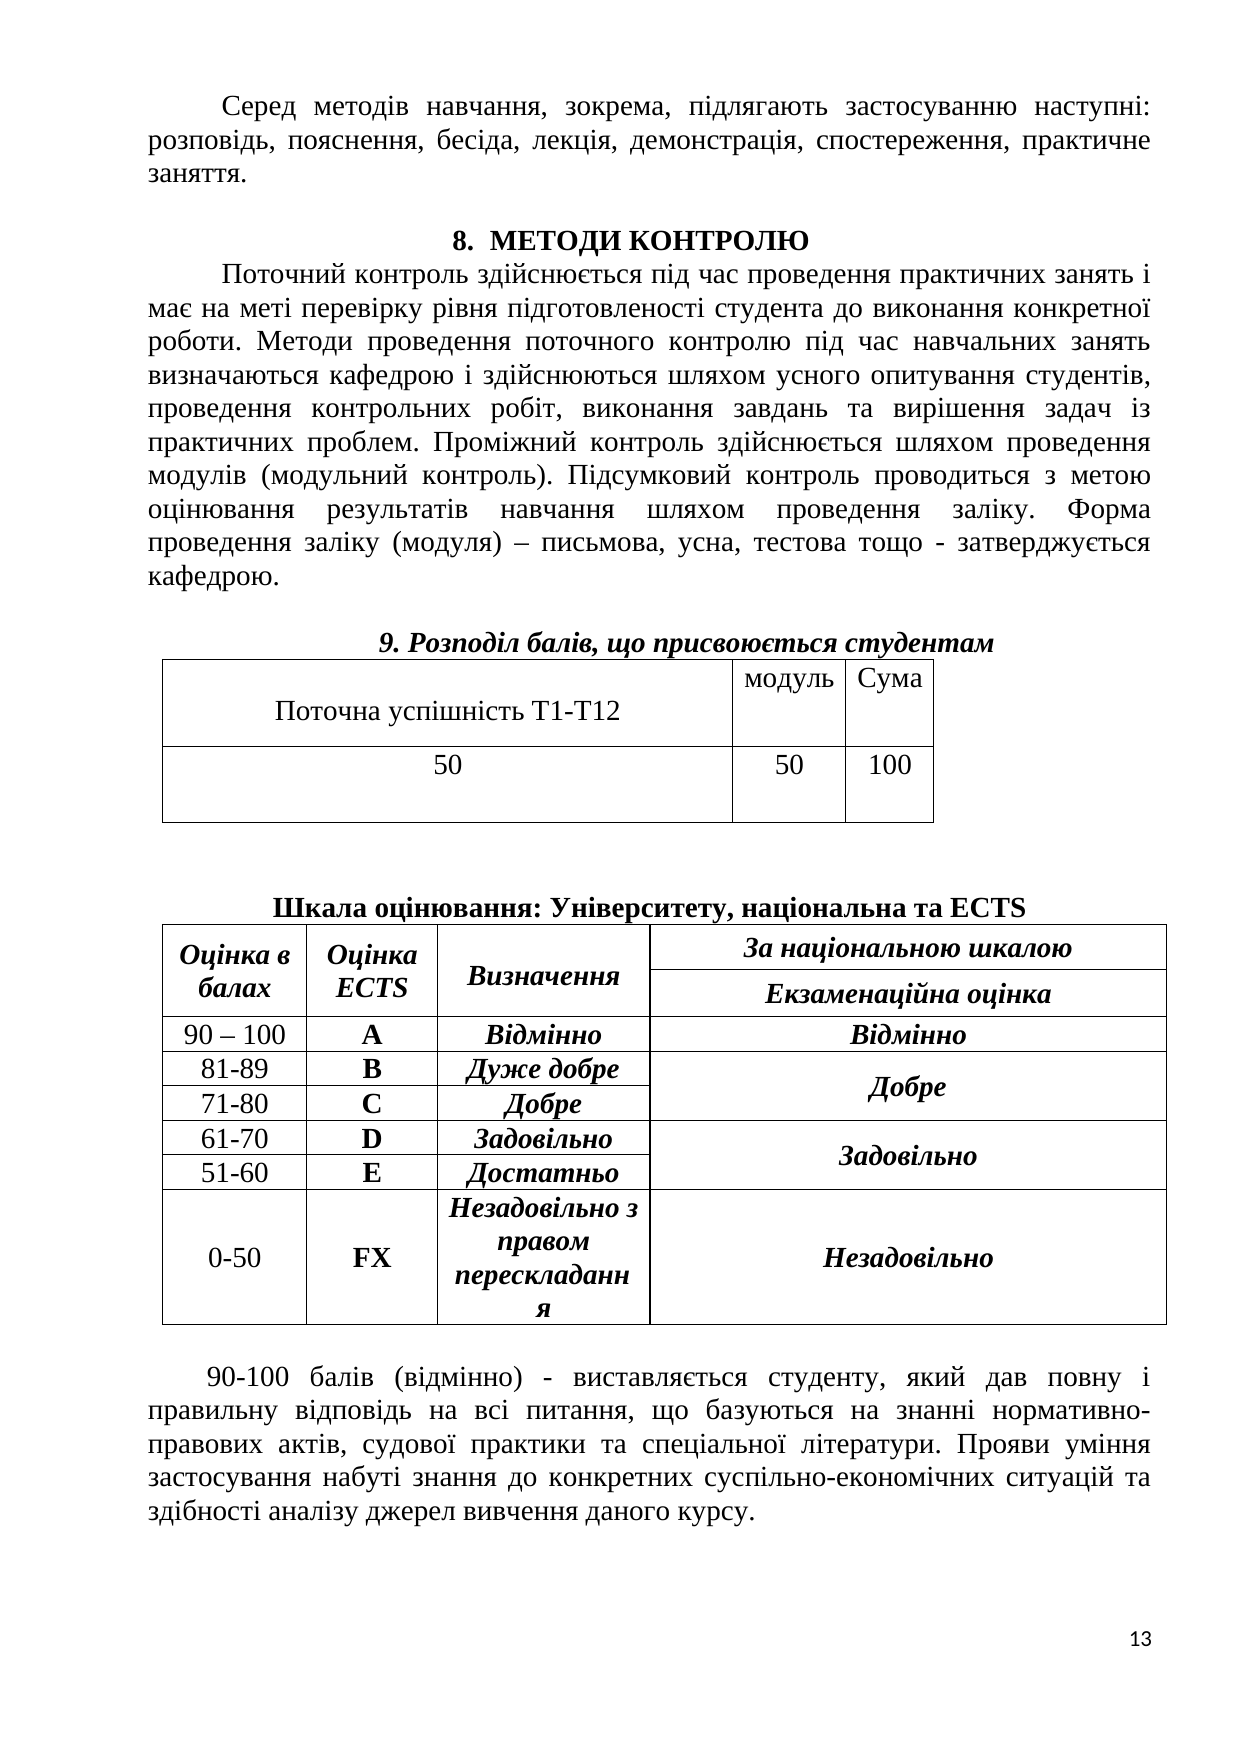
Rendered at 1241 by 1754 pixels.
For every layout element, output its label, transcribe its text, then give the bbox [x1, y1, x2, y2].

table_cell Незадовільно [651, 1190, 1166, 1324]
table_cell В [307, 1052, 437, 1085]
table_cell 51-60 [163, 1155, 306, 1189]
table_cell Достатньо [438, 1155, 649, 1189]
table_cell FX [307, 1190, 437, 1324]
table_cell Задовільно [438, 1121, 649, 1154]
table_header Поточна успішність Т1-Т12 [163, 660, 732, 746]
table_header Визначення [438, 925, 649, 1016]
table_cell Задовільно [651, 1121, 1166, 1189]
list Методи контролю [110, 223, 1152, 256]
table_cell 50 [163, 747, 732, 822]
table_header За національною шкалою [651, 925, 1166, 969]
table_header Сума [846, 660, 933, 746]
table_cell Е [307, 1155, 437, 1189]
table_cell 90 – 100 [163, 1017, 306, 1051]
table_cell Добре [438, 1086, 649, 1120]
table_cell Відмінно [651, 1017, 1166, 1051]
table_header Оцінка в балах [163, 925, 306, 1016]
table_cell 81-89 [163, 1052, 306, 1085]
table_cell 100 [846, 747, 933, 822]
table_cell Відмінно [438, 1017, 649, 1051]
text 9. Розподіл балів, що присвоюється студентам [148, 625, 1152, 659]
table_cell 50 [733, 747, 845, 822]
table_cell А [307, 1017, 437, 1051]
table_cell Незадовільно з правом перескладання [438, 1190, 649, 1324]
text Шкала оцінювання: Університету, національна та ECTS [148, 890, 1152, 924]
table_cell Добре [651, 1052, 1166, 1120]
table_cell Екзаменаційна оцінка [651, 970, 1166, 1016]
text 90-100 балів (відмінно) - виставляється студенту, який дав повну і правильну відповідь на всі питання, що базуються на знанні нормативно-правових актів, судової практики та спеціальної літератури. Прояви уміння застосування набуті знання до конкретних суспільно-економічних ситуацій та здібності аналізу джерел вивчення даного курсу. [148, 1359, 1152, 1526]
table_cell D [307, 1121, 437, 1154]
table_cell 71-80 [163, 1086, 306, 1120]
table_header модуль [733, 660, 845, 746]
table_cell С [307, 1086, 437, 1120]
text Поточний контроль здійснюється під час проведення практичних занять і має на меті перевірку рівня підготовленості студента до виконання конкретної роботи. Методи проведення поточного контролю під час навчальних занять визначаються кафедрою і здійснюються шляхом усного опитування студентів, проведення контрольних робіт, виконання завдань та вирішення задач із практичних проблем. Проміжний контроль здійснюється шляхом проведення модулів (модульний контроль). Підсумковий контроль проводиться з метою оцінювання результатів навчання шляхом проведення заліку. Форма проведення заліку (модуля) – письмова, усна, тестова тощо - затверджується кафедрою. [148, 256, 1152, 592]
table_header Оцінка ECTS [307, 925, 437, 1016]
table_cell 61-70 [163, 1121, 306, 1154]
text Серед методів навчання, зокрема, підлягають застосуванню наступні: розповідь, пояснення, бесіда, лекція, демонстрація, спостереження, практичне заняття. [148, 88, 1152, 189]
table_cell Дуже добре [438, 1052, 649, 1085]
table_cell 0-50 [163, 1190, 306, 1324]
